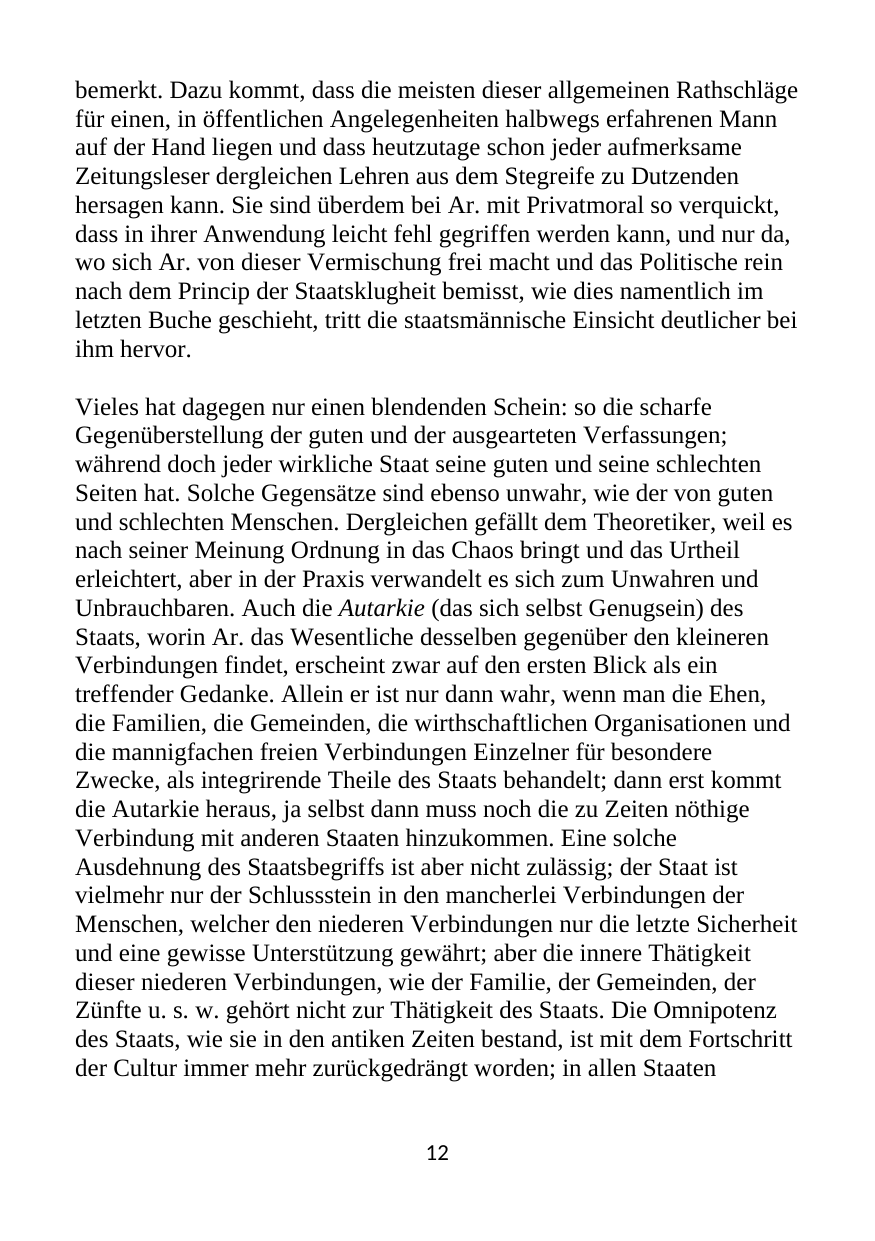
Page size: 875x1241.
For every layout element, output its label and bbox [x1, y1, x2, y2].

text [75, 392, 799, 1082]
text [75, 75, 799, 362]
